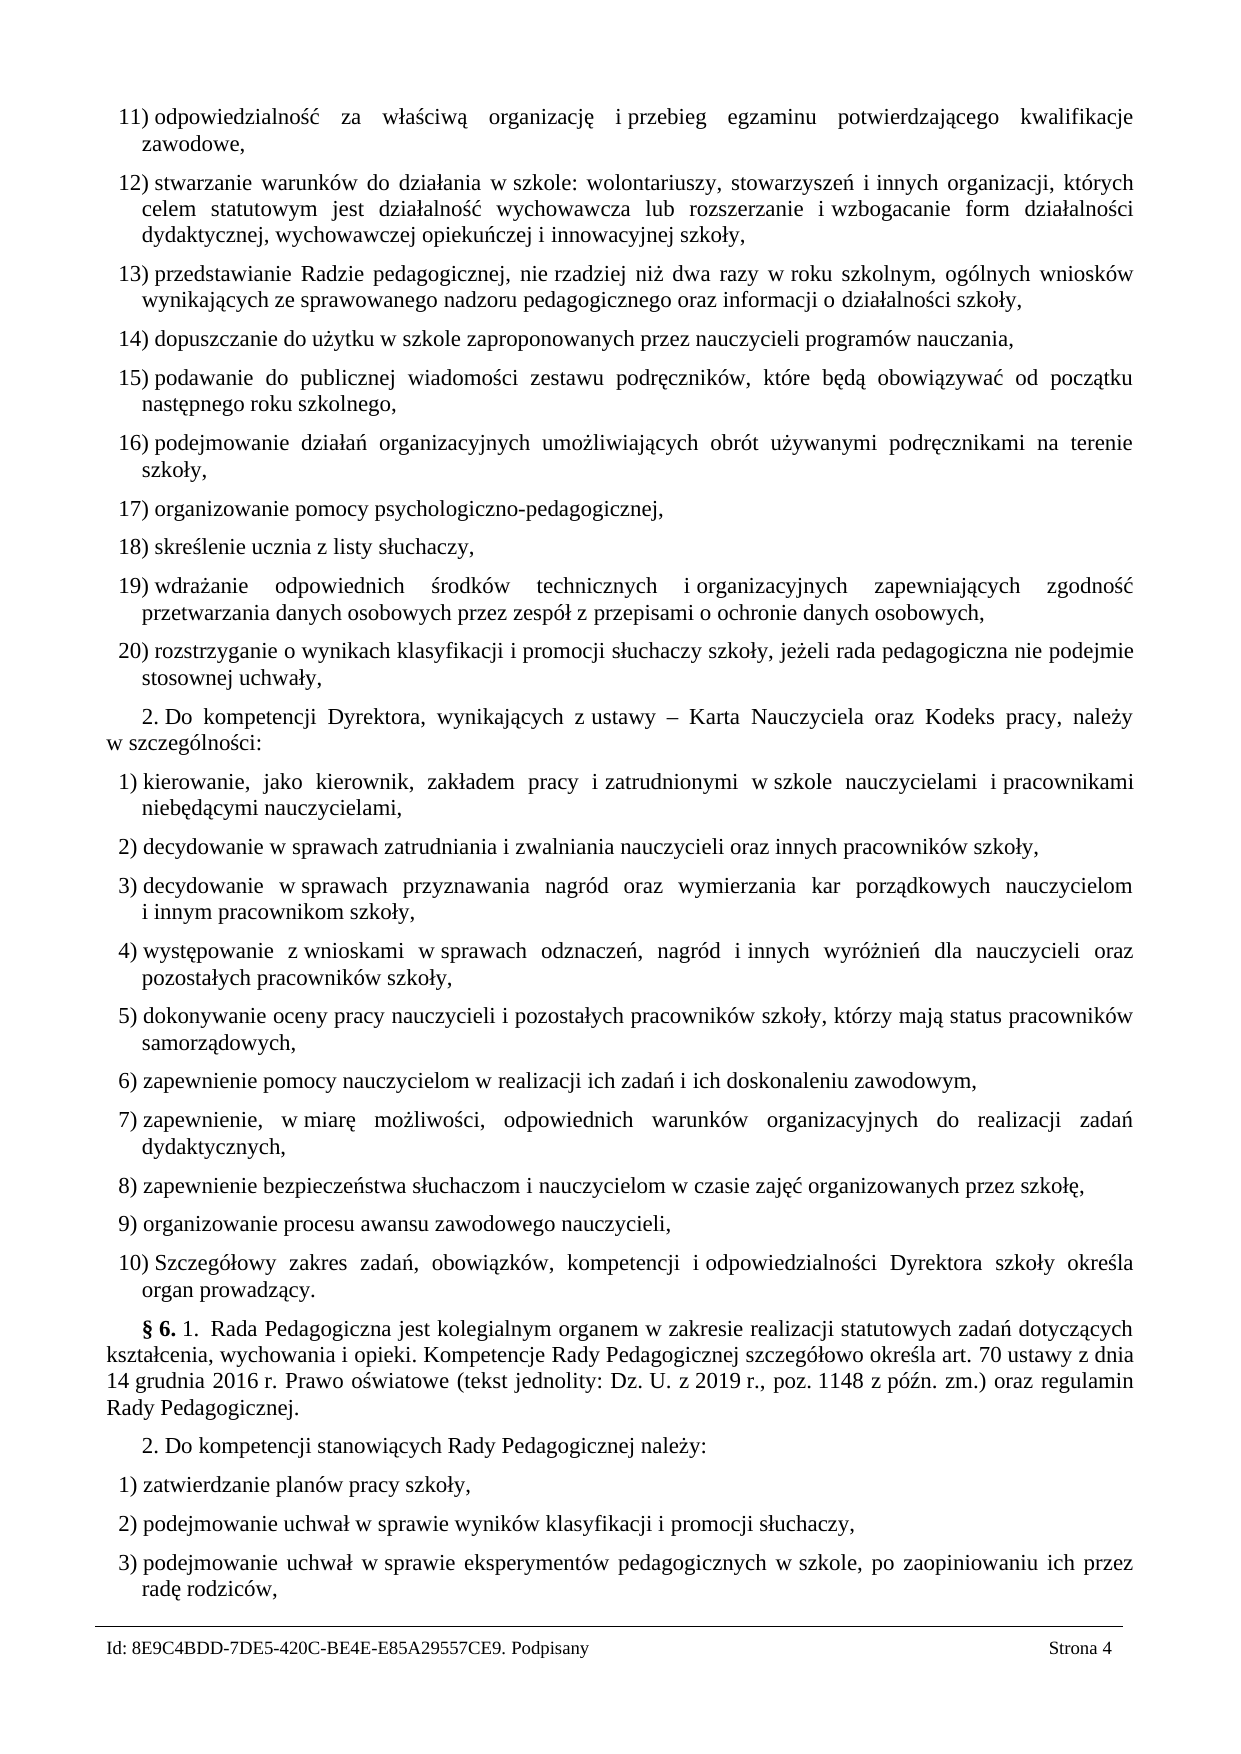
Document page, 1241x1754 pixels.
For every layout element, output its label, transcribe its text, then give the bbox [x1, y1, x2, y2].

text 18) skreślenie ucznia z listy słuchaczy, [118, 533, 1134, 560]
text 2) podejmowanie uchwał w sprawie wyników klasyfikacji i promocji słuchaczy, [118, 1510, 1134, 1537]
text 2. Do kompetencji Dyrektora, wynikających z ustawy – Karta Nauczyciela oraz Kodeks pracy, należy w szczególności: [106, 703, 1134, 755]
text 19) wdrażanie odpowiednich środków technicznych i organizacyjnych zapewniających zgodność przetwarzania danych osobowych przez zespół z przepisami o ochronie danych osobowych, [118, 572, 1134, 625]
text 6) zapewnienie pomocy nauczycielom w realizacji ich zadań i ich doskonaleniu zawodowym, [118, 1068, 1134, 1094]
text 2) decydowanie w sprawach zatrudniania i zwalniania nauczycieli oraz innych pracowników szkoły, [118, 833, 1134, 859]
text 16) podejmowanie działań organizacyjnych umożliwiających obrót używanymi podręcznikami na terenie szkoły, [118, 429, 1134, 482]
text 1) zatwierdzanie planów pracy szkoły, [118, 1471, 1134, 1498]
text § 6. 1. Rada Pedagogiczna jest kolegialnym organem w zakresie realizacji statutowych zadań dotyczących kształcenia, wychowania i opieki. Kompetencje Rady Pedagogicznej szczegółowo określa art. 70 ustawy z dnia 14 grudnia 2016 r. Prawo oświatowe (tekst jednolity: Dz. U. z 2019 r., poz. 1148 z późn. zm.) oraz regulamin Rady Pedagogicznej. [106, 1314, 1134, 1420]
text 15) podawanie do publicznej wiadomości zestawu podręczników, które będą obowiązywać od początku następnego roku szkolnego, [118, 364, 1134, 417]
text 2. Do kompetencji stanowiących Rady Pedagogicznej należy: [106, 1432, 1134, 1459]
text 5) dokonywanie oceny pracy nauczycieli i pozostałych pracowników szkoły, którzy mają status pracowników samorządowych, [118, 1002, 1134, 1055]
text 4) występowanie z wnioskami w sprawach odznaczeń, nagród i innych wyróżnień dla nauczycieli oraz pozostałych pracowników szkoły, [118, 937, 1134, 990]
text 7) zapewnienie, w miarę możliwości, odpowiednich warunków organizacyjnych do realizacji zadań dydaktycznych, [118, 1106, 1134, 1159]
text 3) podejmowanie uchwał w sprawie eksperymentów pedagogicznych w szkole, po zaopiniowaniu ich przez radę rodziców, [118, 1549, 1134, 1602]
text 13) przedstawianie Radzie pedagogicznej, nie rzadziej niż dwa razy w roku szkolnym, ogólnych wniosków wynikających ze sprawowanego nadzoru pedagogicznego oraz informacji o działalności szkoły, [118, 260, 1134, 313]
text 9) organizowanie procesu awansu zawodowego nauczycieli, [118, 1211, 1134, 1237]
text 8) zapewnienie bezpieczeństwa słuchaczom i nauczycielom w czasie zajęć organizowanych przez szkołę, [118, 1172, 1134, 1198]
text 1) kierowanie, jako kierownik, zakładem pracy i zatrudnionymi w szkole nauczycielami i pracownikami niebędącymi nauczycielami, [118, 768, 1134, 821]
text 10) Szczegółowy zakres zadań, obowiązków, kompetencji i odpowiedzialności Dyrektora szkoły określa organ prowadzący. [118, 1249, 1134, 1302]
text 12) stwarzanie warunków do działania w szkole: wolontariuszy, stowarzyszeń i innych organizacji, których celem statutowym jest działalność wychowawcza lub rozszerzanie i wzbogacanie form działalności dydaktycznej, wychowawczej opiekuńczej i innowacyjnej szkoły, [118, 168, 1134, 248]
text 20) rozstrzyganie o wynikach klasyfikacji i promocji słuchaczy szkoły, jeżeli rada pedagogiczna nie podejmie stosownej uchwały, [118, 637, 1134, 690]
text 11) odpowiedzialność za właściwą organizację i przebieg egzaminu potwierdzającego kwalifikacje zawodowe, [118, 103, 1134, 156]
text 3) decydowanie w sprawach przyznawania nagród oraz wymierzania kar porządkowych nauczycielom i innym pracownikom szkoły, [118, 872, 1134, 925]
text 17) organizowanie pomocy psychologiczno-pedagogicznej, [118, 494, 1134, 521]
text 14) dopuszczanie do użytku w szkole zaproponowanych przez nauczycieli programów nauczania, [118, 325, 1134, 352]
